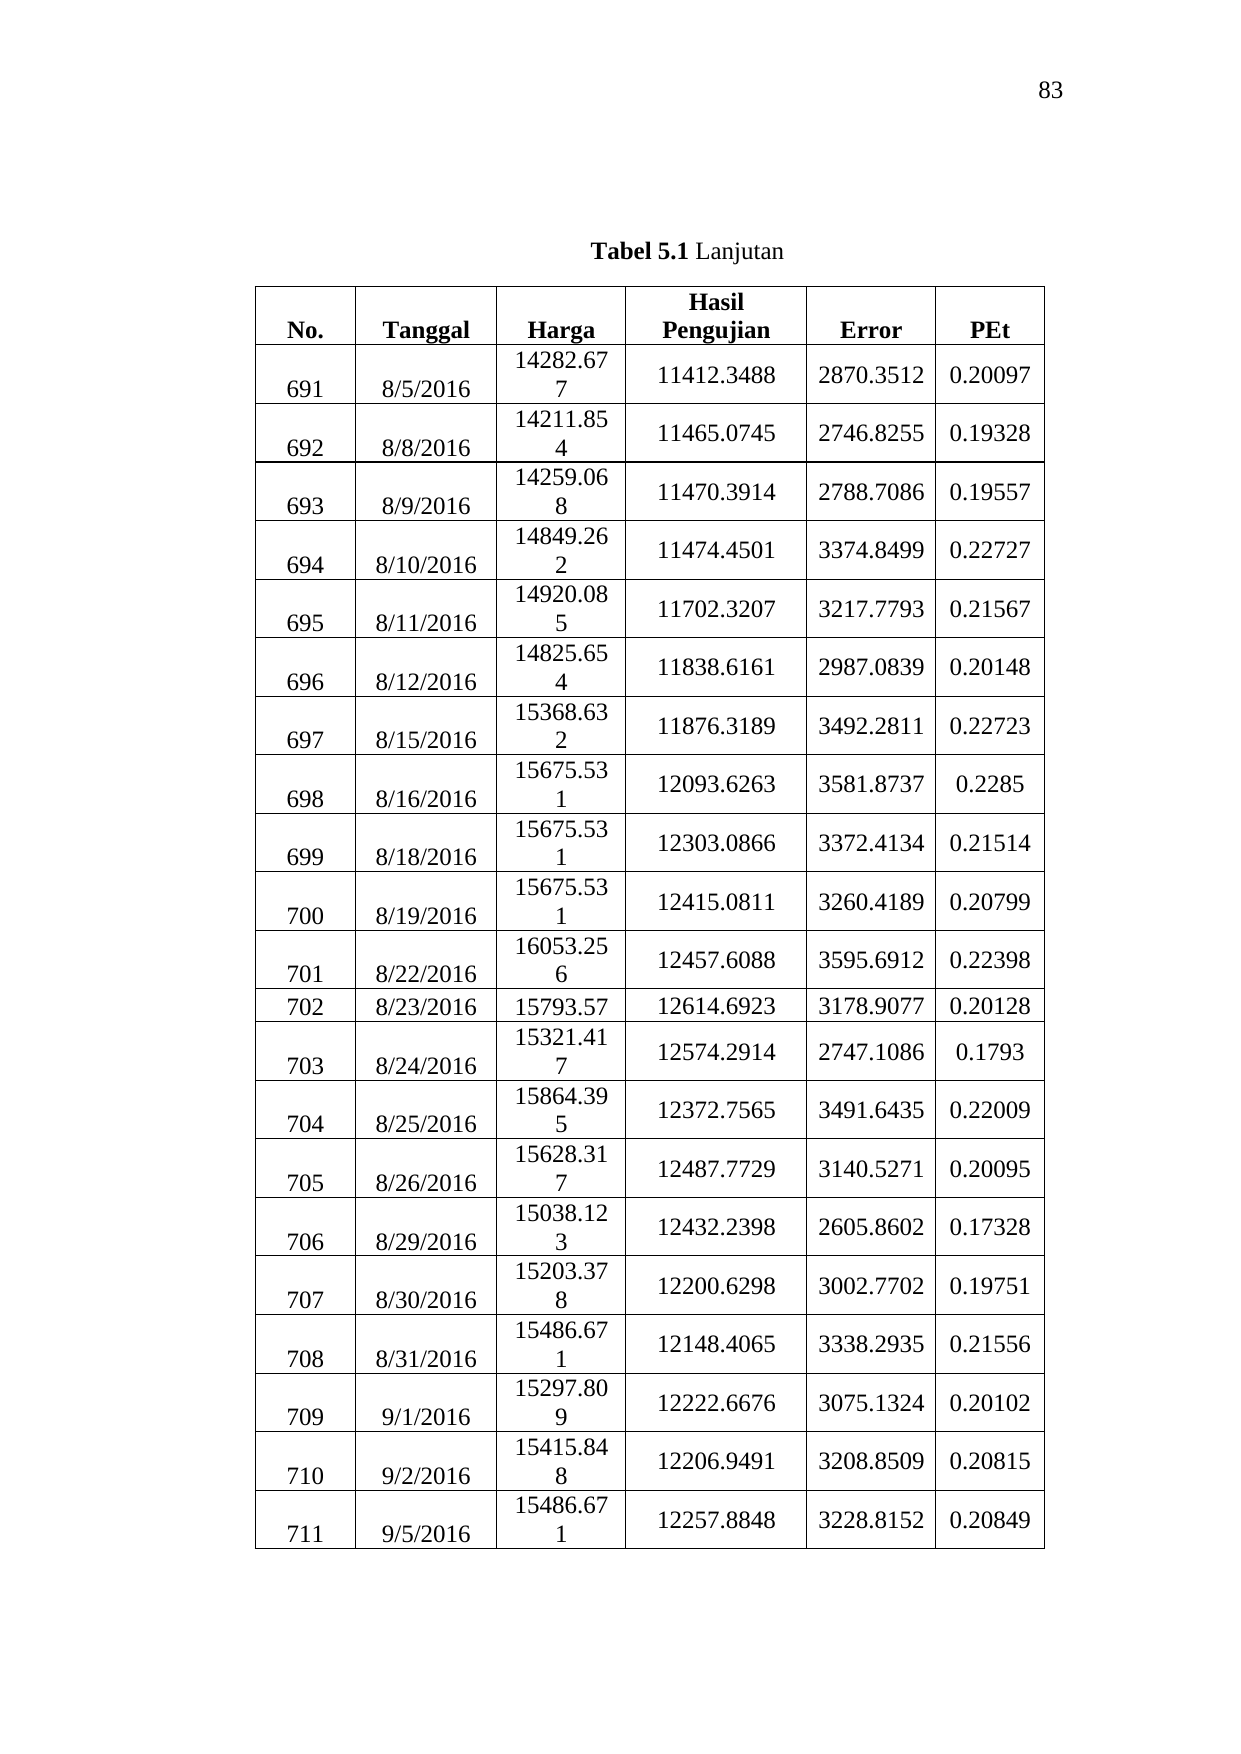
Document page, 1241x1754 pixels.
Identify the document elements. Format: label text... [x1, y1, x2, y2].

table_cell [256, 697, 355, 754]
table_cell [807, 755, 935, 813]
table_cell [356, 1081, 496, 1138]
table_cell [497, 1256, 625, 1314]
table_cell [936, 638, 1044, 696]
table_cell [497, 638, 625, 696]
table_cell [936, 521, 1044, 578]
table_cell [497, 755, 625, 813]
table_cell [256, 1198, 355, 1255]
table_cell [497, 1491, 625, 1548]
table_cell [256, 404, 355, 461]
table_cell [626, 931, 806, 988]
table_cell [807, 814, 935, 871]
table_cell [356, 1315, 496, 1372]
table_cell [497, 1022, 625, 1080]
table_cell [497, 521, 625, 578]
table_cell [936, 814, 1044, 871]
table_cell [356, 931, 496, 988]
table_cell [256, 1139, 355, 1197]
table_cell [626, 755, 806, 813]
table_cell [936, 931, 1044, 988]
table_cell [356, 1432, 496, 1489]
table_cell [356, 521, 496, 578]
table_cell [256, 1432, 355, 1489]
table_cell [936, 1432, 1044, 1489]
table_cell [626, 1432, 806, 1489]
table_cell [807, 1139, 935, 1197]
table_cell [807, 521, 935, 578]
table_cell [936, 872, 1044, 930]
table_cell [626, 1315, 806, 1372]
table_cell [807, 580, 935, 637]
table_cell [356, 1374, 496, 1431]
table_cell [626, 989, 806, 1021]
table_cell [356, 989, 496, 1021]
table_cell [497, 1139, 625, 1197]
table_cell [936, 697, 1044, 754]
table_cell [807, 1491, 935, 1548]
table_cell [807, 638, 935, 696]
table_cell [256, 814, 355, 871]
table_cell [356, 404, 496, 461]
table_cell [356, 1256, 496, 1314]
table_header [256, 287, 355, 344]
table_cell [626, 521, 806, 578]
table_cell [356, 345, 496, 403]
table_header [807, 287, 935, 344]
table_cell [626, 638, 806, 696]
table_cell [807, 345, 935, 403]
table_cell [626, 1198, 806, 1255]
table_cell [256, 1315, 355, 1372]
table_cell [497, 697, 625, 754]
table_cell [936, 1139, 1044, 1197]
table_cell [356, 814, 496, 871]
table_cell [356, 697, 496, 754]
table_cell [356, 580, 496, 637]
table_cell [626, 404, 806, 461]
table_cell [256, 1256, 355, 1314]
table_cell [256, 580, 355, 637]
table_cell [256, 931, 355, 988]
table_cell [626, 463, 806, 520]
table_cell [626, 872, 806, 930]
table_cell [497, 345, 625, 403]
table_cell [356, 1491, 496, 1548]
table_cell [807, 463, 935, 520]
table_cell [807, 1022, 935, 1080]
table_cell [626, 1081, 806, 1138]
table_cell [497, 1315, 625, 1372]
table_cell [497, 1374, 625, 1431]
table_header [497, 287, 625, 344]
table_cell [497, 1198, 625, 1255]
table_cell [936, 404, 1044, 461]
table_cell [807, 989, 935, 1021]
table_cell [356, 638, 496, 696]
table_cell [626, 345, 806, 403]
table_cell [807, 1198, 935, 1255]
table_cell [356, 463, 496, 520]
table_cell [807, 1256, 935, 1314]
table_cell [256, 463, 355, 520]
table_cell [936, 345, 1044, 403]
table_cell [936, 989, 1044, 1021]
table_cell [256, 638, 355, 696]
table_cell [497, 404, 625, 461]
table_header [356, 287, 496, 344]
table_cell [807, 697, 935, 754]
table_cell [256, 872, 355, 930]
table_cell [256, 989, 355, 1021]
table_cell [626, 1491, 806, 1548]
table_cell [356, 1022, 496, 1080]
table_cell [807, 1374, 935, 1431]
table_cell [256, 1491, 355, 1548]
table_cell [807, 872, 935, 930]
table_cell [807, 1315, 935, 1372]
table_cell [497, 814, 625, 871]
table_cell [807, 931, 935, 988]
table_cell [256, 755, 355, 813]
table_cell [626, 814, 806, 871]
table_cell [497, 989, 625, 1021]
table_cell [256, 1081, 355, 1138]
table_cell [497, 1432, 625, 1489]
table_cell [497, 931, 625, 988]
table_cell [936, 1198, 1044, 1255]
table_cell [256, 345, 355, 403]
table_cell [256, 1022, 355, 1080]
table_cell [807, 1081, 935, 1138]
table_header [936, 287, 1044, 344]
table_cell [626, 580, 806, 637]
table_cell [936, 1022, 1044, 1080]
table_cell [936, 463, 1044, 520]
text Tabel 5.1 Lanjutan [236, 236, 1063, 265]
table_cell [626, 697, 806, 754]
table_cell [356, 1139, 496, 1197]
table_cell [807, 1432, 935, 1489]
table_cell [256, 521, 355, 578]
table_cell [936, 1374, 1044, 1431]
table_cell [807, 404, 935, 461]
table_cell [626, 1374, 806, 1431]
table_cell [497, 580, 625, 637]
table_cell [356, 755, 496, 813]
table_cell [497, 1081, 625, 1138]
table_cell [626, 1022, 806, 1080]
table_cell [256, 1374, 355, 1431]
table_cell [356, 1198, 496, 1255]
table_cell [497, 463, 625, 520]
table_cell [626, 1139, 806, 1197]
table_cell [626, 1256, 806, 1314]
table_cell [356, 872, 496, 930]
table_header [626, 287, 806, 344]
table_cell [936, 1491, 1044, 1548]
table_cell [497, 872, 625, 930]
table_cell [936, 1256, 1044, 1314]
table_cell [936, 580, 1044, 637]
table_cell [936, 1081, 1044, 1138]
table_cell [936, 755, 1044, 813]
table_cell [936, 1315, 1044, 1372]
